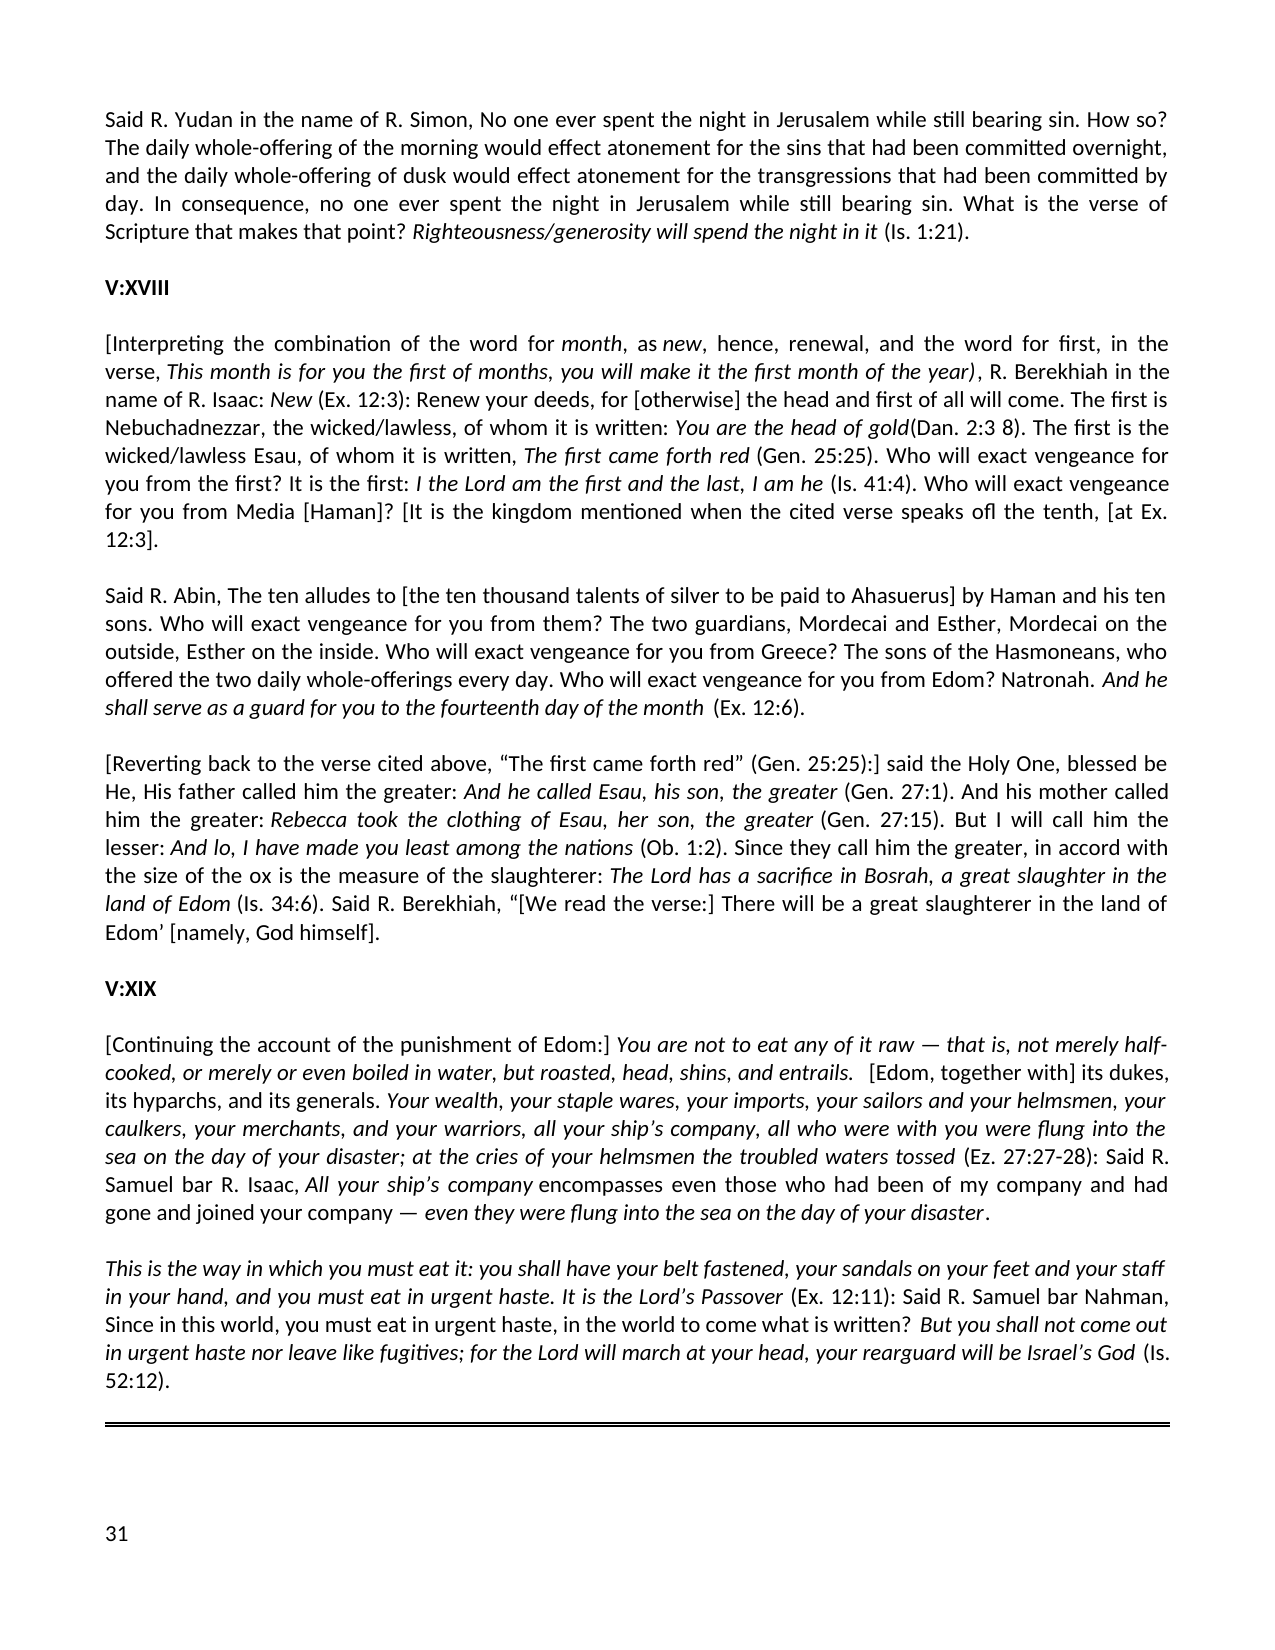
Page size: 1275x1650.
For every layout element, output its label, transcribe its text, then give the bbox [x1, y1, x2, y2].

text [Interpreting the combination of the word for month, as new, hence, renewal, and the word for first, in the verse, This month is for you the first of months, you will make it the first month of the year), R. Berekhiah in the name of R. Isaac: New (Ex. 12:3): Renew your deeds, for [otherwise] the head and first of all will come. The first is Nebuchadnezzar, the wicked/lawless, of whom it is written: You are the head of gold(Dan. 2:3 8). The first is the wicked/lawless Esau, of whom it is written, The first came forth red (Gen. 25:25). Who will exact vengeance for you from the first? It is the first: I the Lord am the first and the last, I am he (Is. 41:4). Who will exact vengeance for you from Media [Haman]? [It is the kingdom mentioned when the cited verse speaks ofl the tenth, [at Ex. 12:3]. [105, 329, 1170, 553]
text [Continuing the account of the punishment of Edom:] You are not to eat any of it raw — that is, not merely half-cooked, or merely or even boiled in water, but roasted, head, shins, and entrails. [Edom, together with] its dukes, its hyparchs, and its generals. Your wealth, your staple wares, your imports, your sailors and your helmsmen, your caulkers, your merchants, and your warriors, all your ship’s company, all who were with you were flung into the sea on the day of your disaster; at the cries of your helmsmen the troubled waters tossed (Ez. 27:27-28): Said R. Samuel bar R. Isaac, All your ship’s company encompasses even those who had been of my company and had gone and joined your company — even they were flung into the sea on the day of your disaster. [105, 1030, 1170, 1226]
text [Reverting back to the verse cited above, “The first came forth red” (Gen. 25:25):] said the Holy One, blessed be He, His father called him the greater: And he called Esau, his son, the greater (Gen. 27:1). And his mother called him the greater: Rebecca took the clothing of Esau, her son, the greater (Gen. 27:15). But I will call him the lesser: And lo, I have made you least among the nations (Ob. 1:2). Since they call him the greater, in accord with the size of the ox is the measure of the slaughterer: The Lord has a sacrifice in Bosrah, a great slaughter in the land of Edom (Is. 34:6). Said R. Berekhiah, “[We read the verse:] There will be a great slaughterer in the land of Edom’ [namely, God himself]. [105, 749, 1170, 946]
text Said R. Abin, The ten alludes to [the ten thousand talents of silver to be paid to Ahasuerus] by Haman and his ten sons. Who will exact vengeance for you from them? The two guardians, Mordecai and Esther, Mordecai on the outside, Esther on the inside. Who will exact vengeance for you from Greece? The sons of the Hasmoneans, who offered the two daily whole-offerings every day. Who will exact vengeance for you from Edom? Natronah. And he shall serve as a guard for you to the fourteenth day of the month (Ex. 12:6). [105, 581, 1170, 721]
text V:XVIII [105, 273, 1170, 301]
text Said R. Yudan in the name of R. Simon, No one ever spent the night in Jerusalem while still bearing sin. How so? The daily whole-offering of the morning would effect atonement for the sins that had been committed overnight, and the daily whole-offering of dusk would effect atonement for the transgressions that had been committed by day. In consequence, no one ever spent the night in Jerusalem while still bearing sin. What is the verse of Scripture that makes that point? Righteousness/generosity will spend the night in it (Is. 1:21). [105, 105, 1170, 245]
text V:XIX [105, 974, 1170, 1002]
text This is the way in which you must eat it: you shall have your belt fastened, your sandals on your feet and your staff in your hand, and you must eat in urgent haste. It is the Lord’s Passover (Ex. 12:11): Said R. Samuel bar Nahman, Since in this world, you must eat in urgent haste, in the world to come what is written? But you shall not come out in urgent haste nor leave like fugitives; for the Lord will march at your head, your rearguard will be Israel’s God (Is. 52:12). [105, 1254, 1170, 1394]
